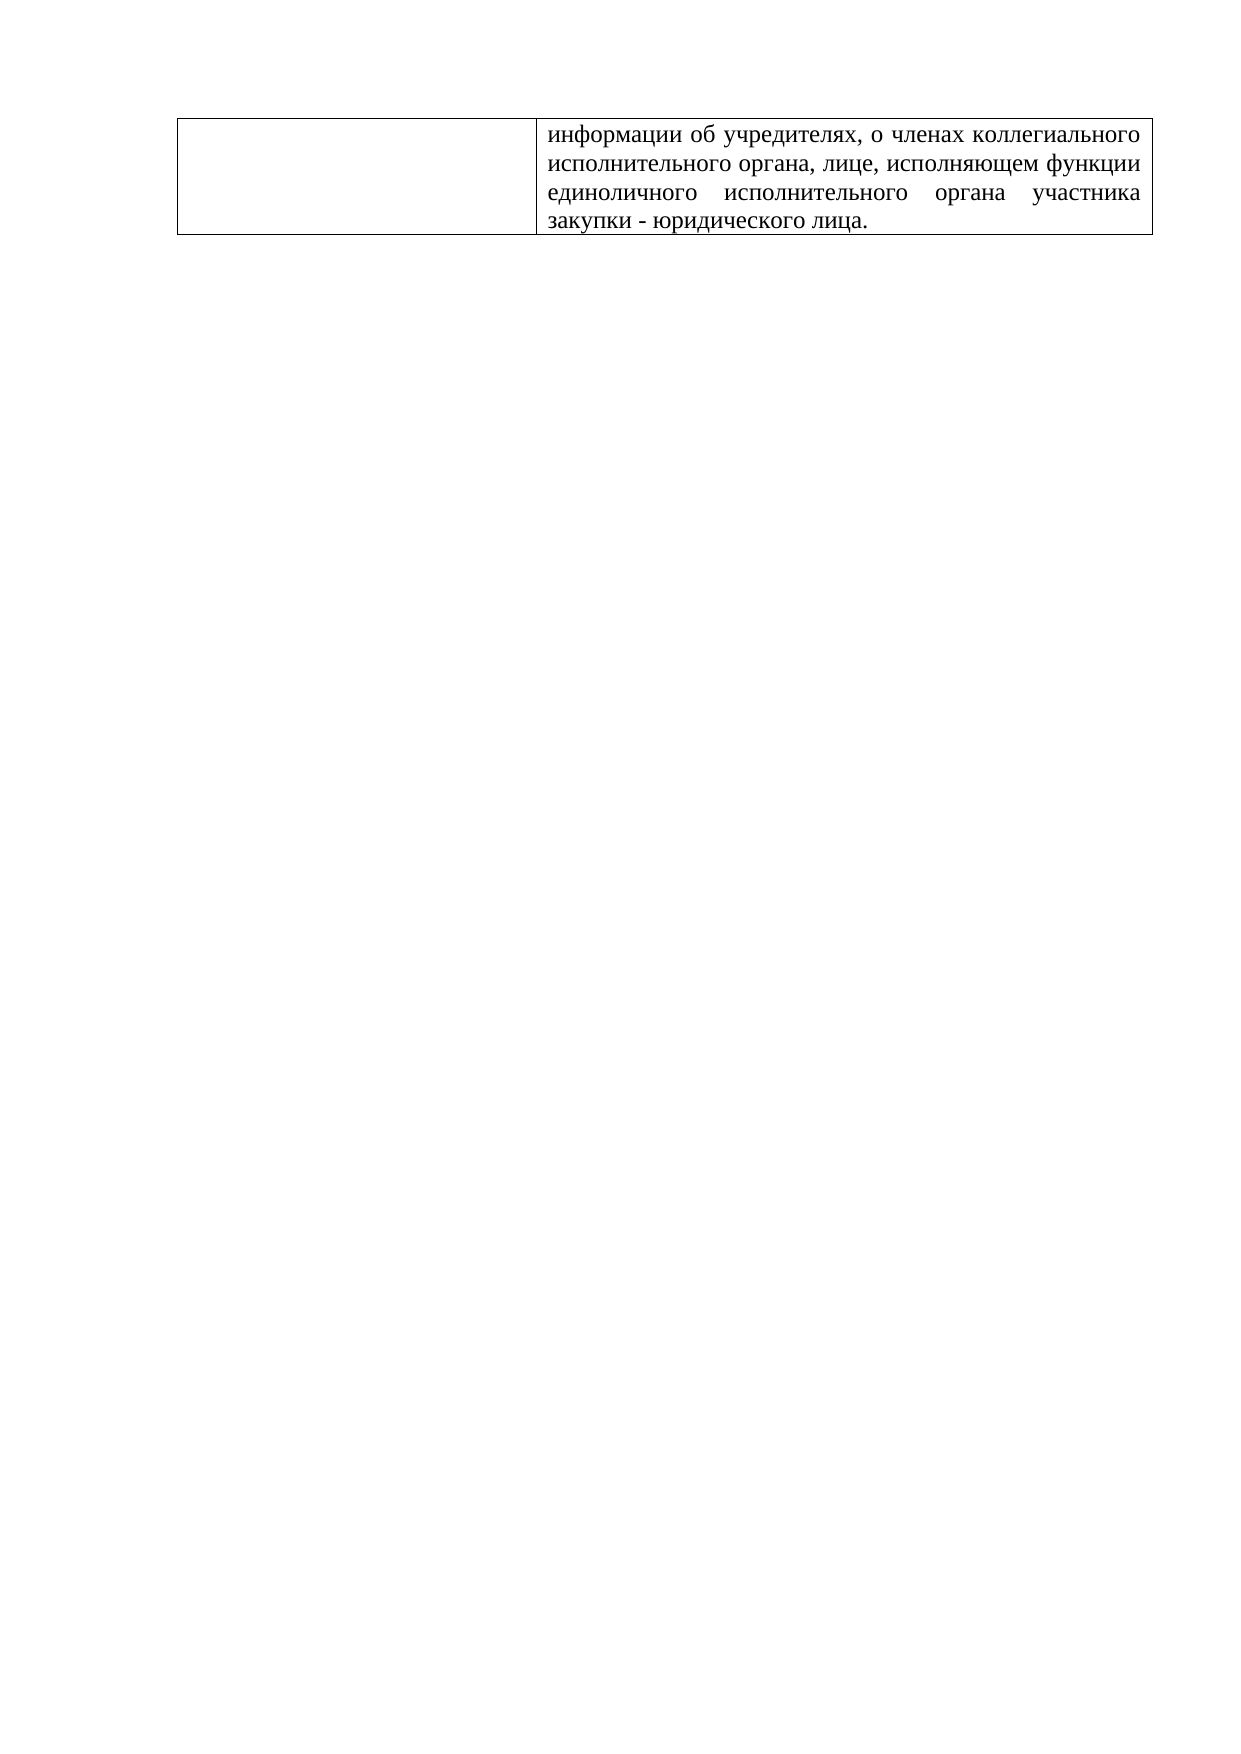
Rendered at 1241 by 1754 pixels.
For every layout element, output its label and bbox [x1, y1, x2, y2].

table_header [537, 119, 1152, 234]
table_header [178, 119, 536, 234]
